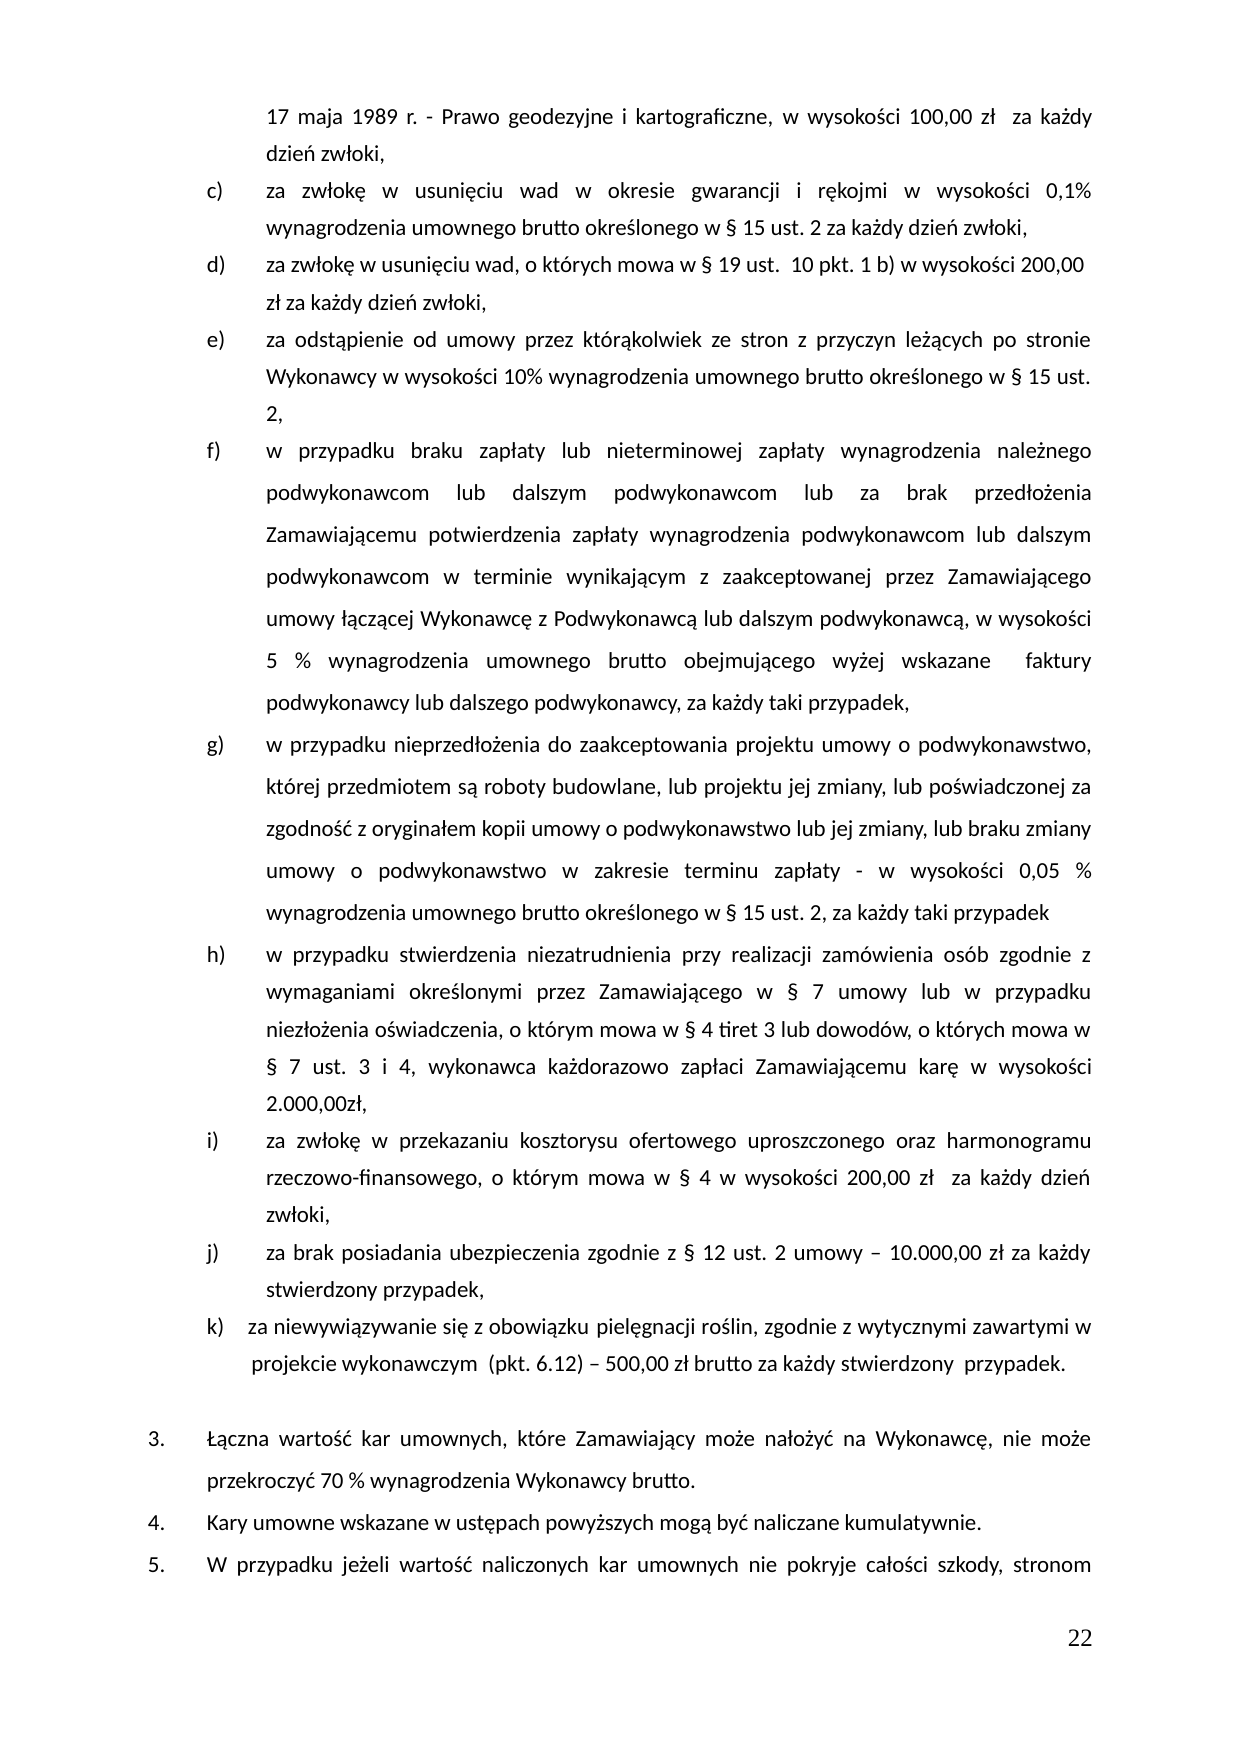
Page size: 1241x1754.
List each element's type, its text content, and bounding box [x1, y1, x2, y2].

list za zwłokę w usunięciu wad w okresie gwarancji i rękojmi w wysokości 0,1% wynagrodzenia umownego brutto określonego w § 15 ust. 2 za każdy dzień zwłoki, [207, 176, 1093, 241]
text f) w przypadku braku zapłaty lub nieterminowej zapłaty wynagrodzenia należnego podwykonawcom lub dalszym podwykonawcom lub za brak przedłożenia Zamawiającemu potwierdzenia zapłaty wynagrodzenia podwykonawcom lub dalszym podwykonawcom w terminie wynikającym z zaakceptowanej przez Zamawiającego umowy łączącej Wykonawcę z Podwykonawcą lub dalszym podwykonawcą, w wysokości 5 % wynagrodzenia umownego brutto obejmującego wyżej wskazane faktury podwykonawcy lub dalszego podwykonawcy, za każdy taki przypadek, [207, 437, 1093, 716]
list za zwłokę w usunięciu wad, o których mowa w § 19 ust. 10 pkt. 1 b) w wysokości 200,00 zł za każdy dzień zwłoki, [207, 251, 1093, 316]
list Łączna wartość kar umownych, które Zamawiający może nałożyć na Wykonawcę, nie może przekroczyć 70 % wynagrodzenia Wykonawcy brutto. [148, 1424, 1093, 1494]
text g) w przypadku nieprzedłożenia do zaakceptowania projektu umowy o podwykonawstwo, której przedmiotem są roboty budowlane, lub projektu jej zmiany, lub poświadczonej za zgodność z oryginałem kopii umowy o podwykonawstwo lub jej zmiany, lub braku zmiany umowy o podwykonawstwo w zakresie terminu zapłaty - w wysokości 0,05 % wynagrodzenia umownego brutto określonego w § 15 ust. 2, za każdy taki przypadek [207, 730, 1093, 926]
text j) za brak posiadania ubezpieczenia zgodnie z § 12 ust. 2 umowy – 10.000,00 zł za każdy stwierdzony przypadek, [207, 1238, 1093, 1303]
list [207, 102, 1093, 167]
list za niewywiązywanie się z obowiązku pielęgnacji roślin, zgodnie z wytycznymi zawartymi w projekcie wykonawczym (pkt. 6.12) – 500,00 zł brutto za każdy stwierdzony przypadek. [207, 1312, 1093, 1377]
text h) w przypadku stwierdzenia niezatrudnienia przy realizacji zamówienia osób zgodnie z wymaganiami określonymi przez Zamawiającego w § 7 umowy lub w przypadku niezłożenia oświadczenia, o którym mowa w § 4 tiret 3 lub dowodów, o których mowa w § 7 ust. 3 i 4, wykonawca każdorazowo zapłaci Zamawiającemu karę w wysokości 2.000,00zł, [207, 940, 1093, 1117]
list Kary umowne wskazane w ustępach powyższych mogą być naliczane kumulatywnie. [148, 1508, 1093, 1536]
text i) za zwłokę w przekazaniu kosztorysu ofertowego uproszczonego oraz harmonogramu rzeczowo-finansowego, o którym mowa w § 4 w wysokości 200,00 zł za każdy dzień zwłoki, [207, 1126, 1093, 1229]
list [148, 1550, 1093, 1578]
list za odstąpienie od umowy przez którąkolwiek ze stron z przyczyn leżących po stronie Wykonawcy w wysokości 10% wynagrodzenia umownego brutto określonego w § 15 ust. 2, [207, 325, 1093, 427]
